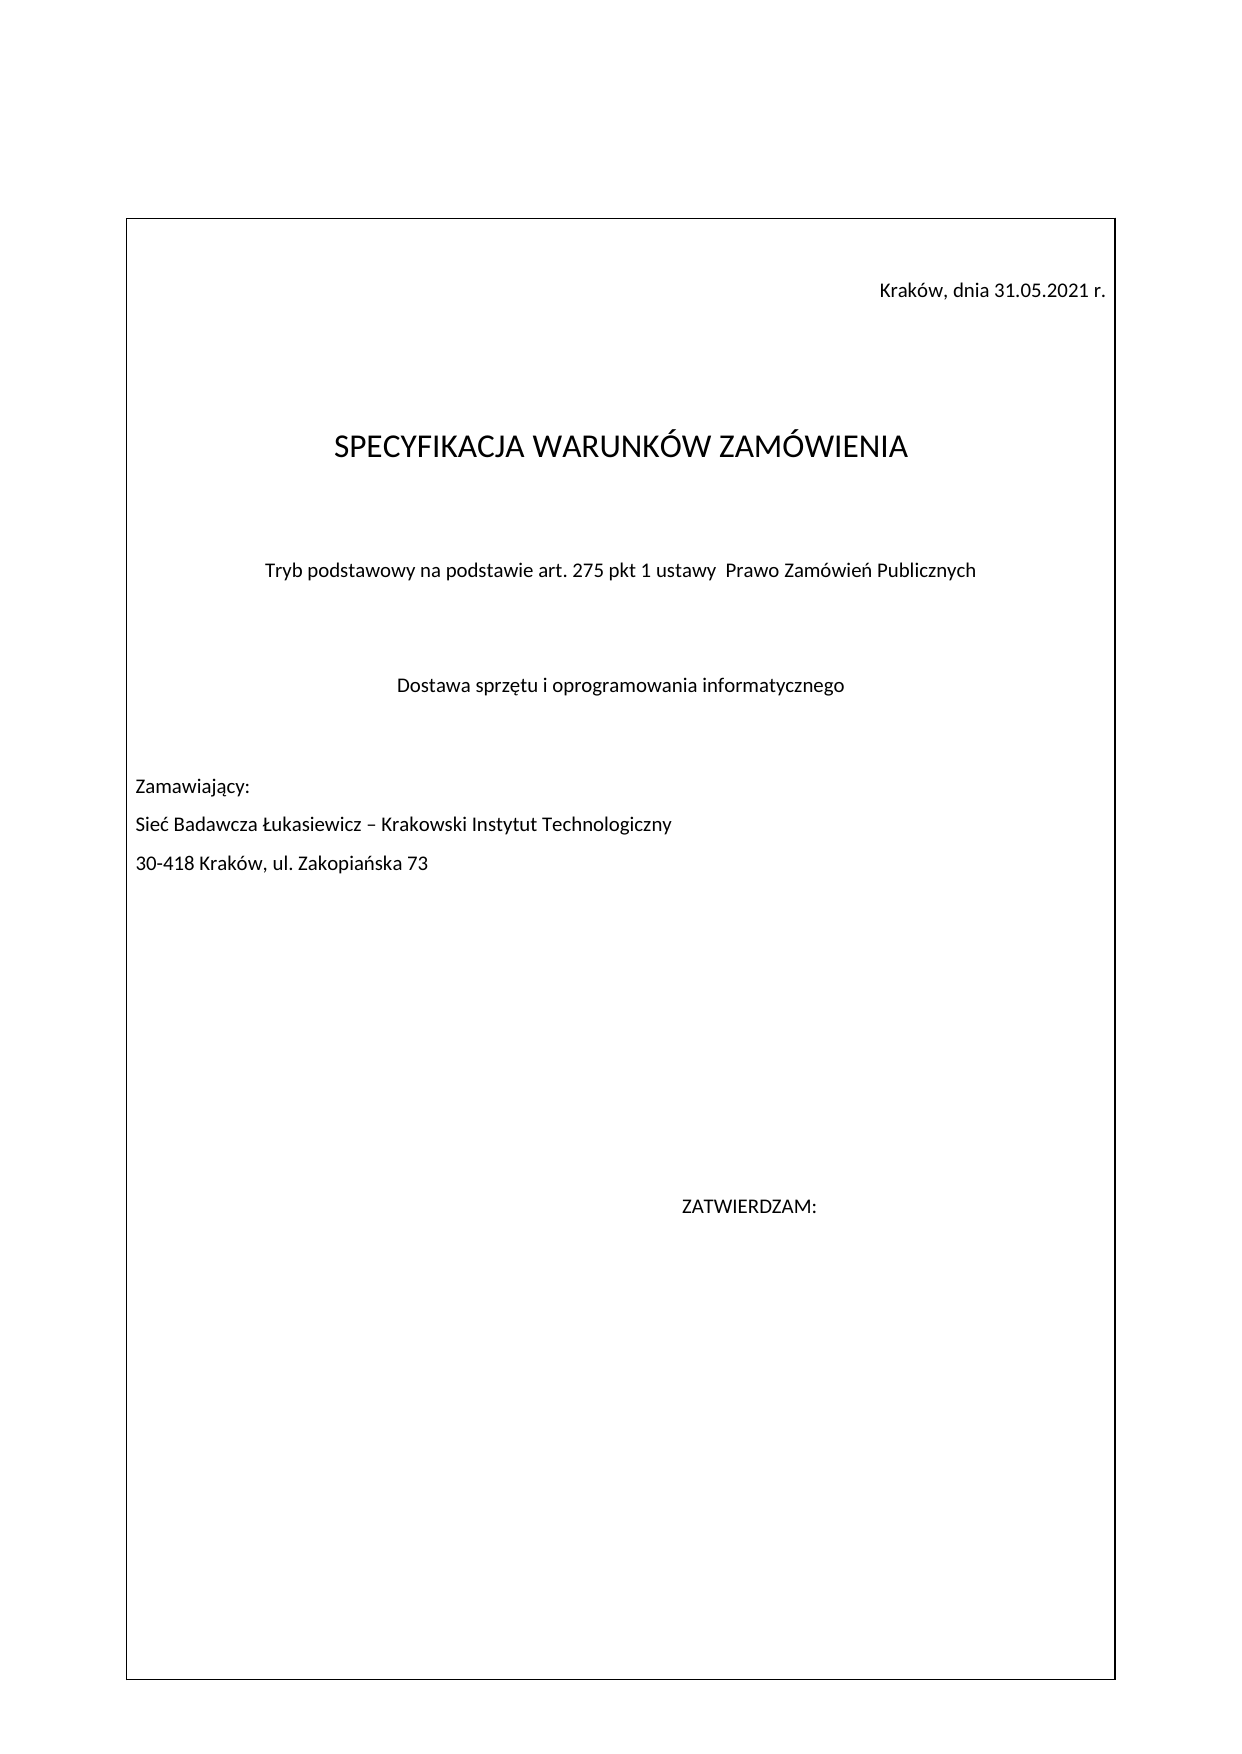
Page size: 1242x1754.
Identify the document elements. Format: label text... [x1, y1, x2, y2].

text Sieć Badawcza Łukasiewicz – Krakowski Instytut Technologiczny [127, 808, 1114, 837]
text Kraków, dnia 31.05.2021 r. [135, 278, 1106, 303]
text Zamawiający: [135, 773, 1106, 799]
text 30-418 Kraków, ul. Zakopiańska 73 [127, 847, 1114, 875]
text ZATWIERDZAM: [127, 1190, 1114, 1218]
text SPECYFIKACJA WARUNKÓW ZAMÓWIENIA [135, 425, 1106, 466]
text Dostawa sprzętu i oprogramowania informatycznego [127, 669, 1114, 697]
text Tryb podstawowy na podstawie art. 275 pkt 1 ustawy Prawo Zamówień Publicznych [135, 557, 1106, 583]
